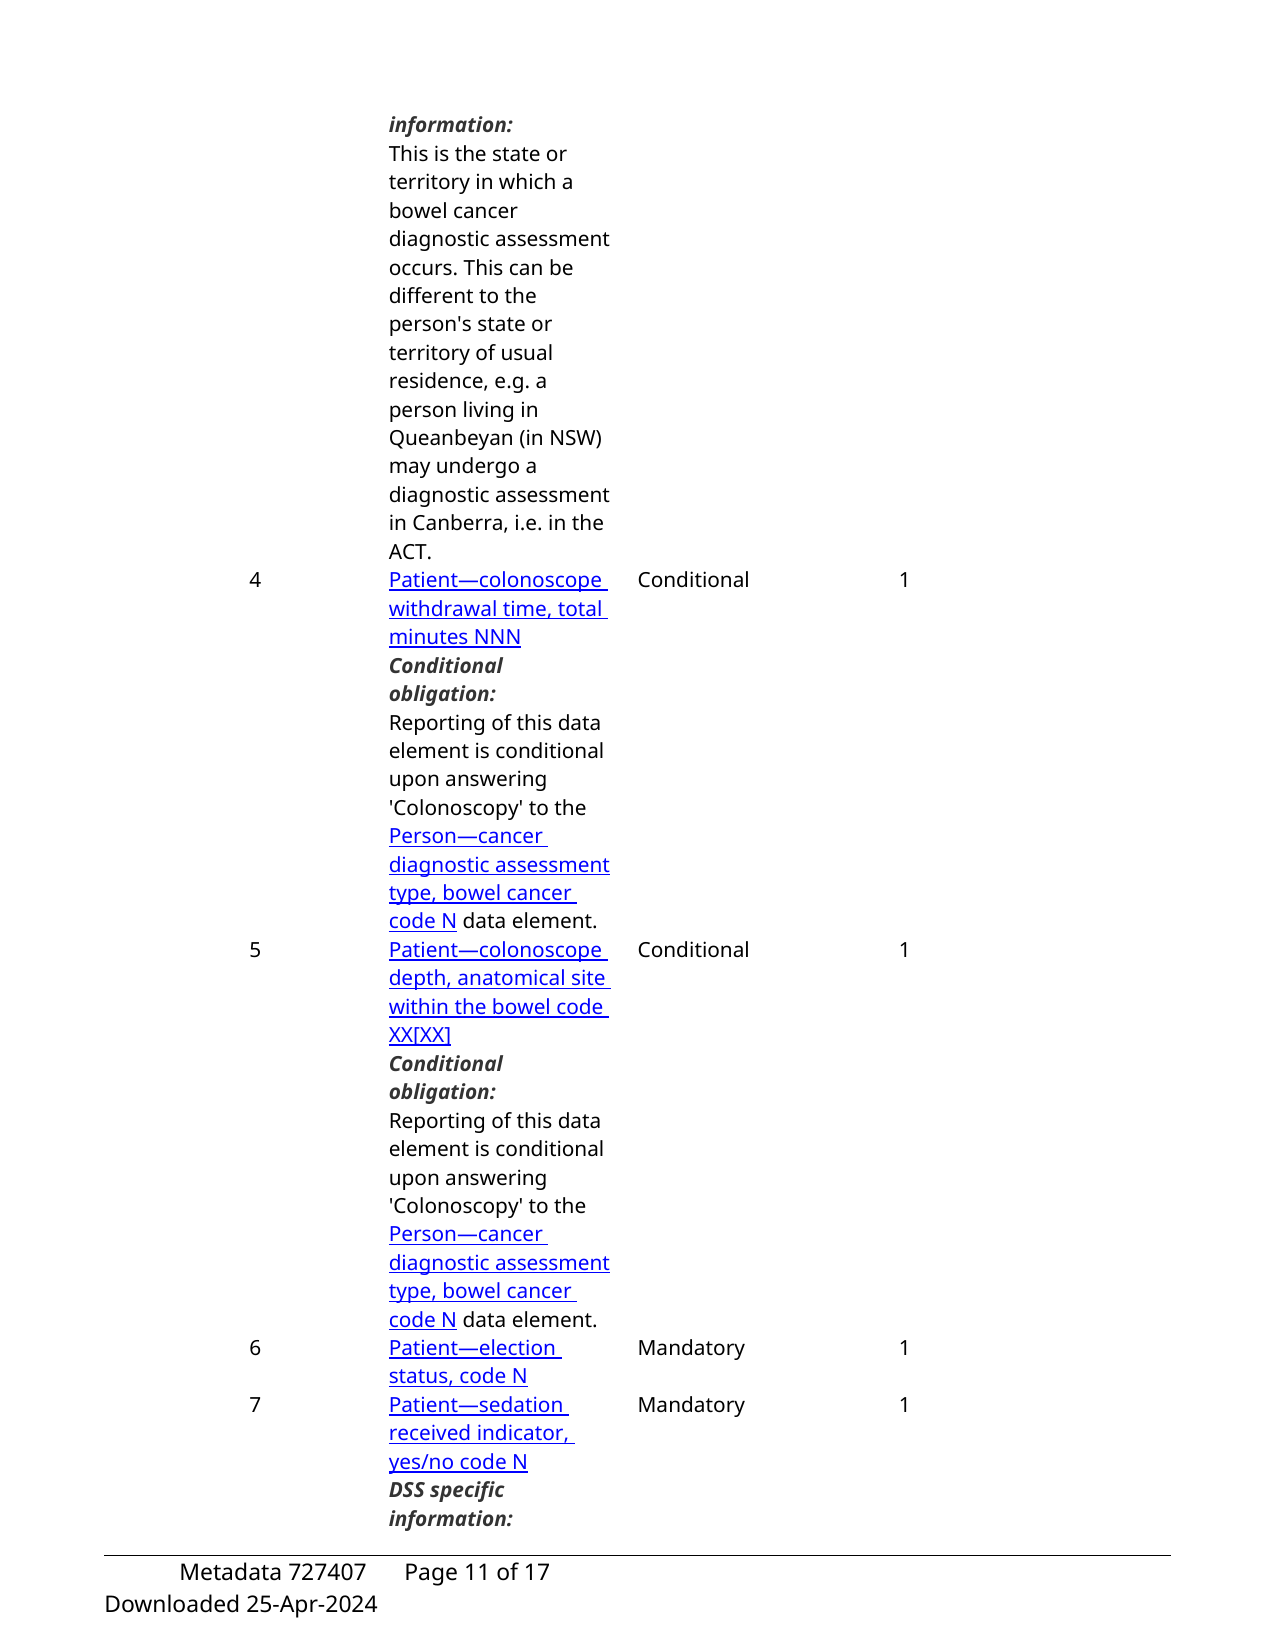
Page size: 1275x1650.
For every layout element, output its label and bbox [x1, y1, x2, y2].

table_cell [93, 110, 1159, 1532]
